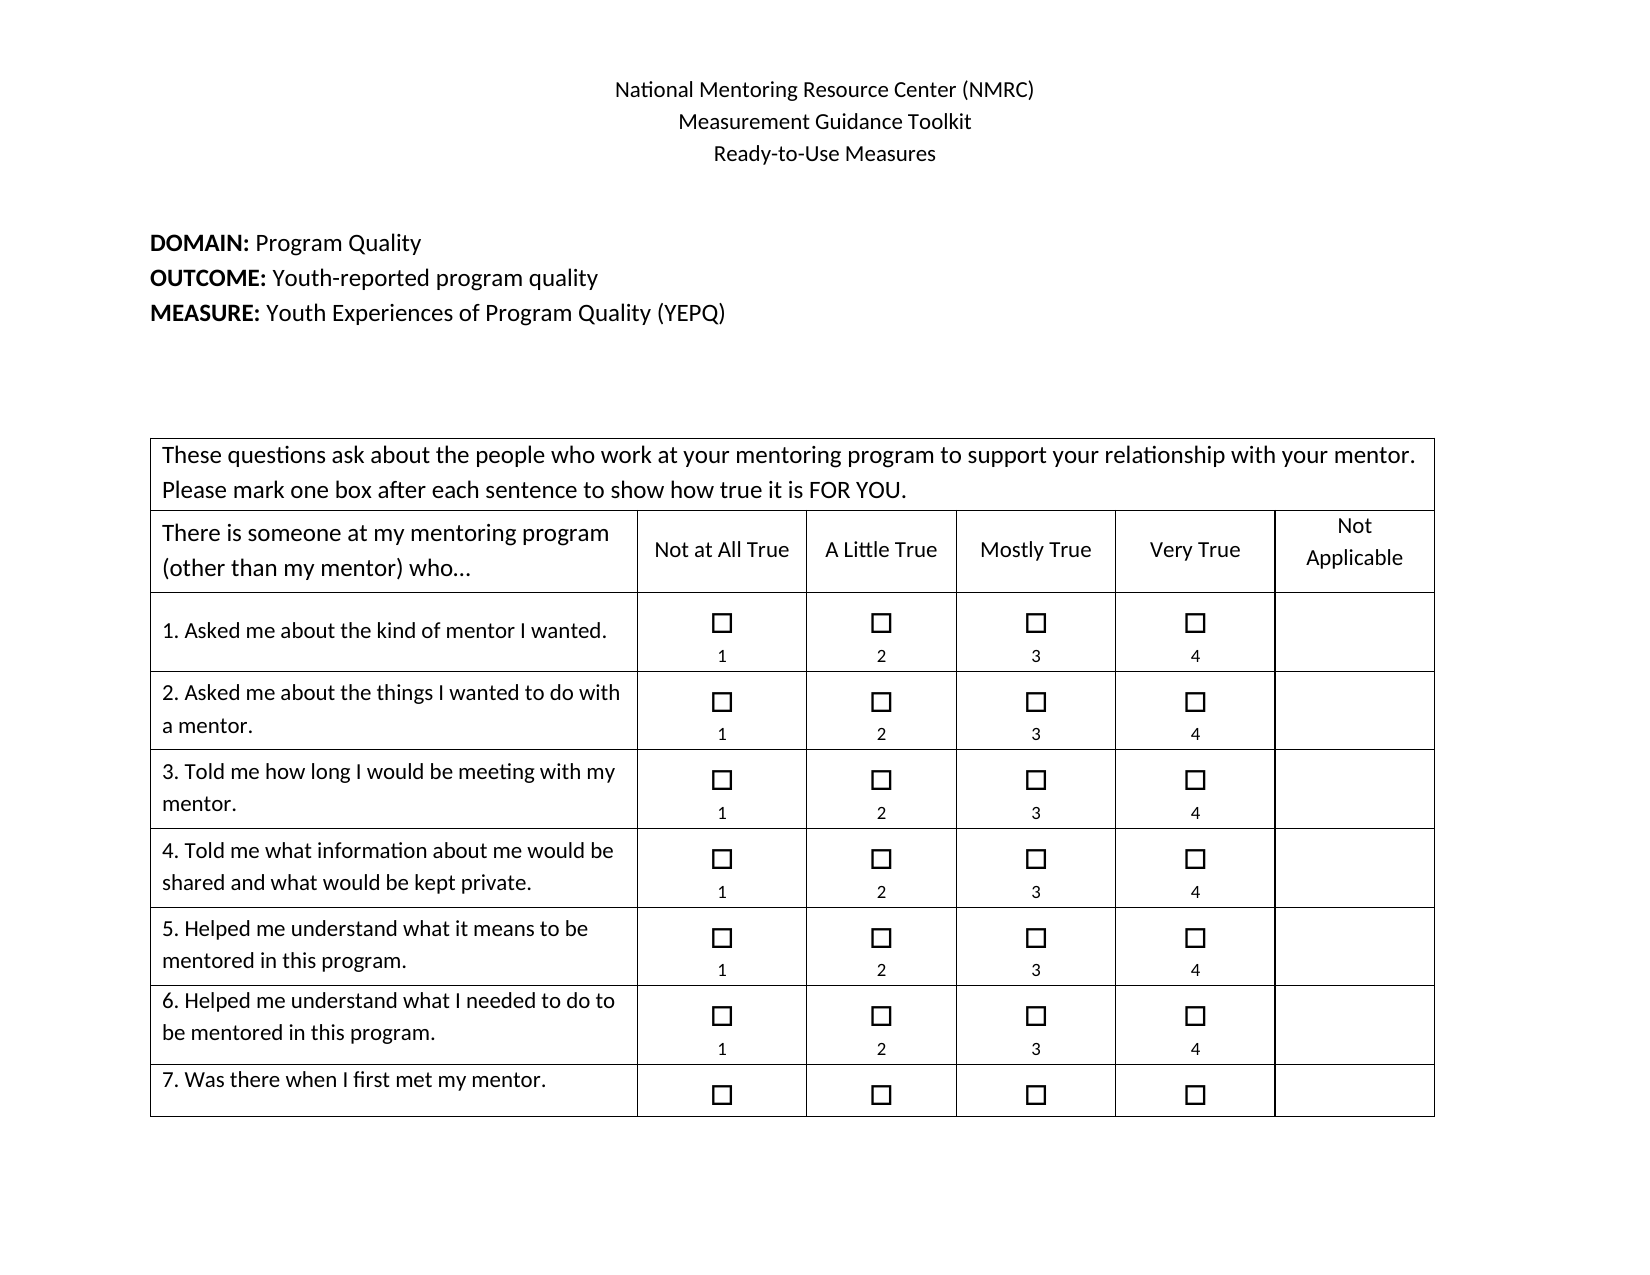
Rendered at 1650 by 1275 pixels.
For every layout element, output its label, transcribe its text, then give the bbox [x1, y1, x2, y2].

table_cell 1. Asked me about the kind of mentor I wanted. [151, 593, 637, 671]
table_cell □ 1 [638, 672, 806, 749]
table_cell Very True [1116, 511, 1274, 592]
table_cell □ 1 [638, 750, 806, 828]
table_cell □ 2 [807, 908, 956, 985]
table_cell Not Applicable [1276, 511, 1434, 592]
table_cell □ 4 [1116, 593, 1274, 671]
table_header These questions ask about the people who work at your mentoring program to support your relationship with your mentor. Please mark one box after each sentence to show how true it is FOR YOU. [151, 439, 1434, 510]
table_cell [1276, 750, 1434, 828]
table_cell [1276, 593, 1434, 671]
table_cell □ 2 [807, 593, 956, 671]
table_cell □ 3 [957, 829, 1115, 907]
table_cell 5. Helped me understand what it means to be mentored in this program. [151, 908, 637, 985]
table_cell [1276, 1065, 1434, 1116]
table_cell □ 1 [638, 1065, 806, 1116]
table_cell □ 4 [1116, 986, 1274, 1064]
table_cell A Little True [807, 511, 956, 592]
table_cell □ 1 [638, 986, 806, 1064]
text OUTCOME: Youth-reported program quality [150, 263, 1500, 293]
table_cell [1276, 908, 1434, 985]
table_cell □ 4 [1116, 908, 1274, 985]
table_cell □ 2 [807, 829, 956, 907]
text MEASURE: Youth Experiences of Program Quality (YEPQ) [150, 298, 1500, 328]
table_cell □ 1 [638, 593, 806, 671]
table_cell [151, 1065, 637, 1116]
table_cell [1276, 986, 1434, 1064]
table_cell □ 3 [957, 750, 1115, 828]
table_cell □ 3 [957, 593, 1115, 671]
table_cell Not at All True [638, 511, 806, 592]
table_cell □ 2 [807, 750, 956, 828]
table_cell □ 3 [957, 986, 1115, 1064]
table_cell □ 1 [638, 908, 806, 985]
table_cell □ 1 [638, 829, 806, 907]
table_cell □ 4 [1116, 1065, 1274, 1116]
table_cell □ 2 [807, 672, 956, 749]
table_cell □ 4 [1116, 672, 1274, 749]
table_cell □ 2 [807, 986, 956, 1064]
table_cell 6. Helped me understand what I needed to do to be mentored in this program. [151, 986, 637, 1064]
table_cell Mostly True [957, 511, 1115, 592]
table_cell [1276, 829, 1434, 907]
text DOMAIN: Program Quality [150, 228, 1500, 258]
table_cell □ 4 [1116, 750, 1274, 828]
table_cell 2. Asked me about the things I wanted to do with a mentor. [151, 672, 637, 749]
table_cell □ 4 [1116, 829, 1274, 907]
table_cell □ 3 [957, 672, 1115, 749]
table_cell 4. Told me what information about me would be shared and what would be kept private. [151, 829, 637, 907]
table_cell There is someone at my mentoring program (other than my mentor) who… [151, 511, 637, 592]
table_cell 3. Told me how long I would be meeting with my mentor. [151, 750, 637, 828]
table_cell □ 3 [957, 1065, 1115, 1116]
table_cell □ 2 [807, 1065, 956, 1116]
table_cell [1276, 672, 1434, 749]
table_cell □ 3 [957, 908, 1115, 985]
